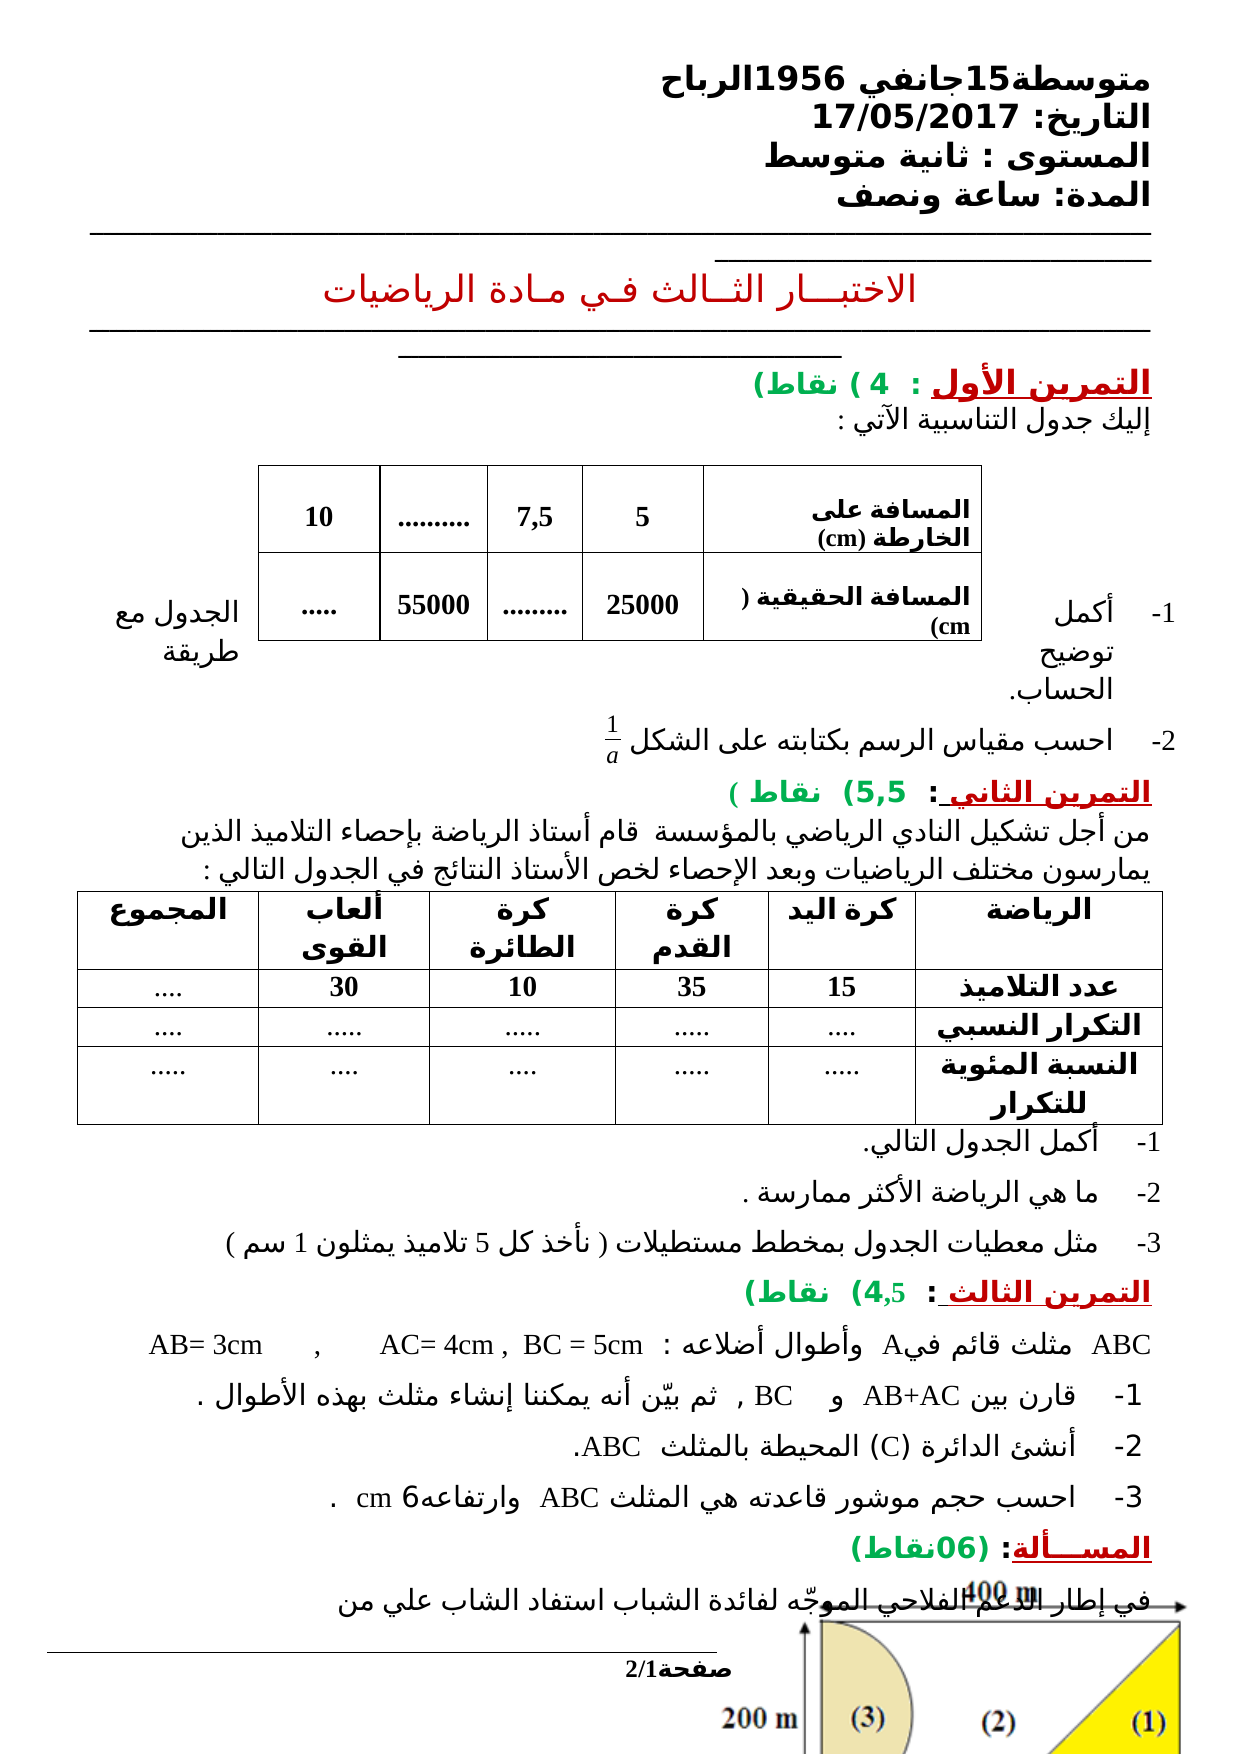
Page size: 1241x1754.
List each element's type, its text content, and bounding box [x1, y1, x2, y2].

table_cell 55000 [381, 553, 487, 639]
table_cell .... [259, 1047, 429, 1123]
text ABC مثلث قائم فيA وأطوال أضلاعه : AB= 3cm , AC= 4cm , BC = 5cm [89, 1327, 1152, 1361]
table_header 7,5 [488, 466, 582, 552]
list احسب مقياس الرسم بكتابته على الشكل [89, 711, 1152, 770]
table_cell .... [78, 1008, 258, 1046]
table_cell ..... [78, 1047, 258, 1123]
table_cell 25000 [583, 553, 703, 639]
table_cell ..... [616, 1047, 768, 1123]
text التمرين الثالث : 4,5) نقاط) [89, 1276, 1152, 1310]
list أكمل الجدول التالي. [89, 1125, 1137, 1158]
table_header الرياضة [916, 892, 1162, 968]
table_cell .... [769, 1008, 915, 1046]
text إليك جدول التناسبية الآتي : [89, 402, 1152, 436]
text التمرين الثاني : 5,5) نقاط ) [89, 775, 1152, 809]
table_cell 35 [616, 970, 768, 1007]
text ـــــــــــــــــــــــــــــــــــــــــــــــــــــــــــــــــــــــــــــــــــــــــــــــــــــــــــــــــــــــــــــــــــــــــــــــــــــــــــــــــــــــــــــــــــــــــــــــــــــــــــــــــــــــــــــــ [89, 214, 1152, 267]
table_cell المسافة الحقيقية (cm) [704, 553, 981, 639]
table_header كرة اليد [769, 892, 915, 968]
table_header كرة القدم [616, 892, 768, 968]
list أنشئ الدائرة (C) المحيطة بالمثلث ABC. [89, 1429, 1114, 1463]
table_cell التكرار النسبي [916, 1008, 1162, 1046]
text الاختبـــار الثــالث فـي مـادة الرياضيات ــــــــــــــــــــــــــــــــــــــــــــــــــــــــــــــــــــــــــــــــــــــــــــــــــــــــــــــــــــــــــــــــــــــــــــــــــــــــــــــــــــــــــــــــــــــــــــــــــــــــــــــــــــــــــــــــ [89, 267, 1152, 363]
table_cell .... [430, 1047, 615, 1123]
text من أجل تشكيل النادي الرياضي بالمؤسسة قام أستاذ الرياضة بإحصاء التلاميذ الذين يمارسون مختلف الرياضيات وبعد الإحصاء لخص الأستاذ النتائج في الجدول التالي : [89, 814, 1152, 886]
table_cell ..... [259, 1008, 429, 1046]
list قارن بين AB+AC و BC , ثم بيّن أنه يمكننا إنشاء مثلث بهذه الأطوال . [89, 1378, 1114, 1412]
table_cell ......... [488, 553, 582, 639]
table_header .......... [381, 466, 487, 552]
table_cell ..... [769, 1047, 915, 1123]
list احسب حجم موشور قاعدته هي المثلث ABC وارتفاعه6 cm . [89, 1481, 1114, 1515]
list مثل معطيات الجدول بمخطط مستطيلات ( نأخذ كل 5 تلاميذ يمثلون 1 سم ) [89, 1225, 1137, 1259]
table_cell 15 [769, 970, 915, 1007]
text المســـألة: (06نقاط) [89, 1532, 1152, 1566]
table_cell ..... [616, 1008, 768, 1046]
table_cell .... [78, 970, 258, 1007]
text التمرين الأول : 4 ) نقاط) [89, 363, 1152, 402]
table_cell عدد التلاميذ [916, 970, 1162, 1007]
list أكمل الجدول مع توضيح طريقة الحساب. [89, 595, 1152, 706]
table_header المجموع [78, 892, 258, 968]
table_cell 10 [430, 970, 615, 1007]
table_cell ..... [430, 1008, 615, 1046]
table_header كرة الطائرة [430, 892, 615, 968]
table_header المسافة على الخارطة (cm) [704, 466, 981, 552]
table_cell 30 [259, 970, 429, 1007]
list ما هي الرياضة الأكثر ممارسة . [89, 1175, 1137, 1208]
table_cell النسبة المئوية للتكرار [916, 1047, 1162, 1123]
text في إطار الدعم الفلاحي الموجّه لفائدة الشباب استفاد الشاب علي من [89, 1583, 1152, 1616]
table_cell ..... [259, 553, 379, 639]
table_header 10 [259, 466, 379, 552]
text متوسطة15جانفي 1956الرباح التاريخ: 17/05/2017 [89, 59, 1152, 137]
text المستوى : ثانية متوسط المدة: ساعة ونصف [89, 137, 1152, 214]
picture [717, 1572, 1206, 1754]
table_header 5 [583, 466, 703, 552]
table_header ألعاب القوى [259, 892, 429, 968]
